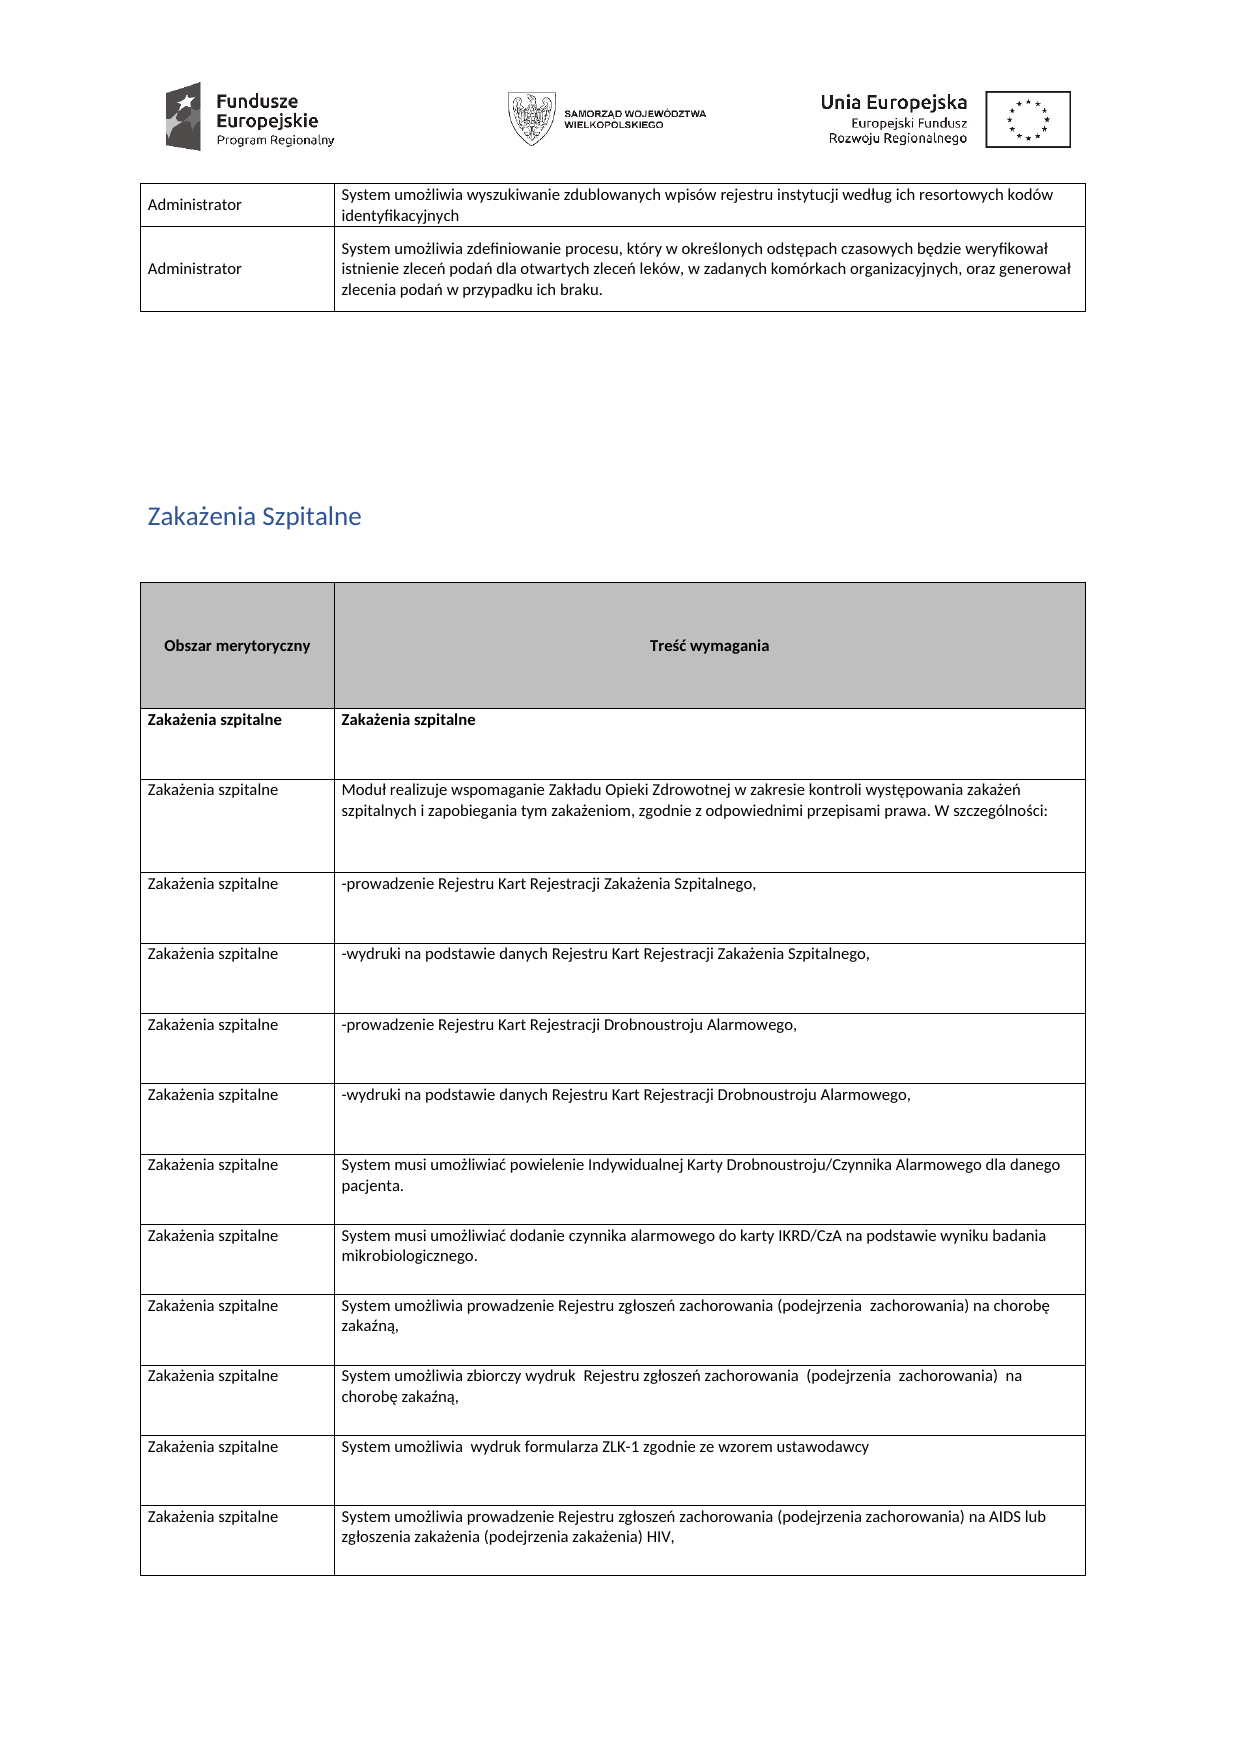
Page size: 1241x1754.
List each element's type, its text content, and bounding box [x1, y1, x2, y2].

table_cell System musi umożliwiać dodanie czynnika alarmowego do karty IKRD/CzA na podstawie wyniku badania mikrobiologicznego. [335, 1225, 1085, 1294]
table_cell Zakażenia szpitalne [141, 709, 334, 778]
table_cell System umożliwia prowadzenie Rejestru zgłoszeń zachorowania (podejrzenia zachorowania) na chorobę zakaźną, [335, 1295, 1085, 1364]
table_header Obszar merytoryczny [141, 583, 334, 708]
table_cell Zakażenia szpitalne [141, 873, 334, 943]
table_cell System umożliwia zbiorczy wydruk Rejestru zgłoszeń zachorowania (podejrzenia zachorowania) na chorobę zakaźną, [335, 1366, 1085, 1435]
table_cell Administrator [141, 227, 334, 311]
table_cell -wydruki na podstawie danych Rejestru Kart Rejestracji Zakażenia Szpitalnego, [335, 944, 1085, 1013]
table_cell Zakażenia szpitalne [141, 944, 334, 1013]
table_cell Zakażenia szpitalne [141, 780, 334, 872]
picture [147, 73, 1089, 165]
table_cell System umożliwia zdefiniowanie procesu, który w określonych odstępach czasowych będzie weryfikował istnienie zleceń podań dla otwartych zleceń leków, w zadanych komórkach organizacyjnych, oraz generował zlecenia podań w przypadku ich braku. [335, 227, 1085, 311]
table_cell Zakażenia szpitalne [335, 709, 1085, 778]
table_cell Zakażenia szpitalne [141, 1155, 334, 1224]
table_header Treść wymagania [335, 583, 1085, 708]
table_cell System umożliwia prowadzenie Rejestru zgłoszeń zachorowania (podejrzenia zachorowania) na AIDS lub zgłoszenia zakażenia (podejrzenia zakażenia) HIV, [335, 1506, 1085, 1575]
table_cell System umożliwia wyszukiwanie zdublowanych wpisów rejestru instytucji według ich resortowych kodów identyfikacyjnych [335, 184, 1085, 226]
table_cell Zakażenia szpitalne [141, 1014, 334, 1083]
table_cell Zakażenia szpitalne [141, 1366, 334, 1435]
table_cell Zakażenia szpitalne [141, 1084, 334, 1153]
table_cell Administrator [141, 184, 334, 226]
table_cell System umożliwia wydruk formularza ZLK-1 zgodnie ze wzorem ustawodawcy [335, 1436, 1085, 1505]
table_cell -prowadzenie Rejestru Kart Rejestracji Drobnoustroju Alarmowego, [335, 1014, 1085, 1083]
table_cell Moduł realizuje wspomaganie Zakładu Opieki Zdrowotnej w zakresie kontroli występowania zakażeń szpitalnych i zapobiegania tym zakażeniom, zgodnie z odpowiednimi przepisami prawa. W szczególności: [335, 780, 1085, 872]
table_cell Zakażenia szpitalne [141, 1506, 334, 1575]
table_cell -wydruki na podstawie danych Rejestru Kart Rejestracji Drobnoustroju Alarmowego, [335, 1084, 1085, 1153]
table_cell Zakażenia szpitalne [141, 1295, 334, 1364]
table_cell System musi umożliwiać powielenie Indywidualnej Karty Drobnoustroju/Czynnika Alarmowego dla danego pacjenta. [335, 1155, 1085, 1224]
table_cell Zakażenia szpitalne [141, 1225, 334, 1294]
subtitle Zakażenia Szpitalne [148, 499, 1093, 532]
table_cell Zakażenia szpitalne [141, 1436, 334, 1505]
table_cell -prowadzenie Rejestru Kart Rejestracji Zakażenia Szpitalnego, [335, 873, 1085, 943]
